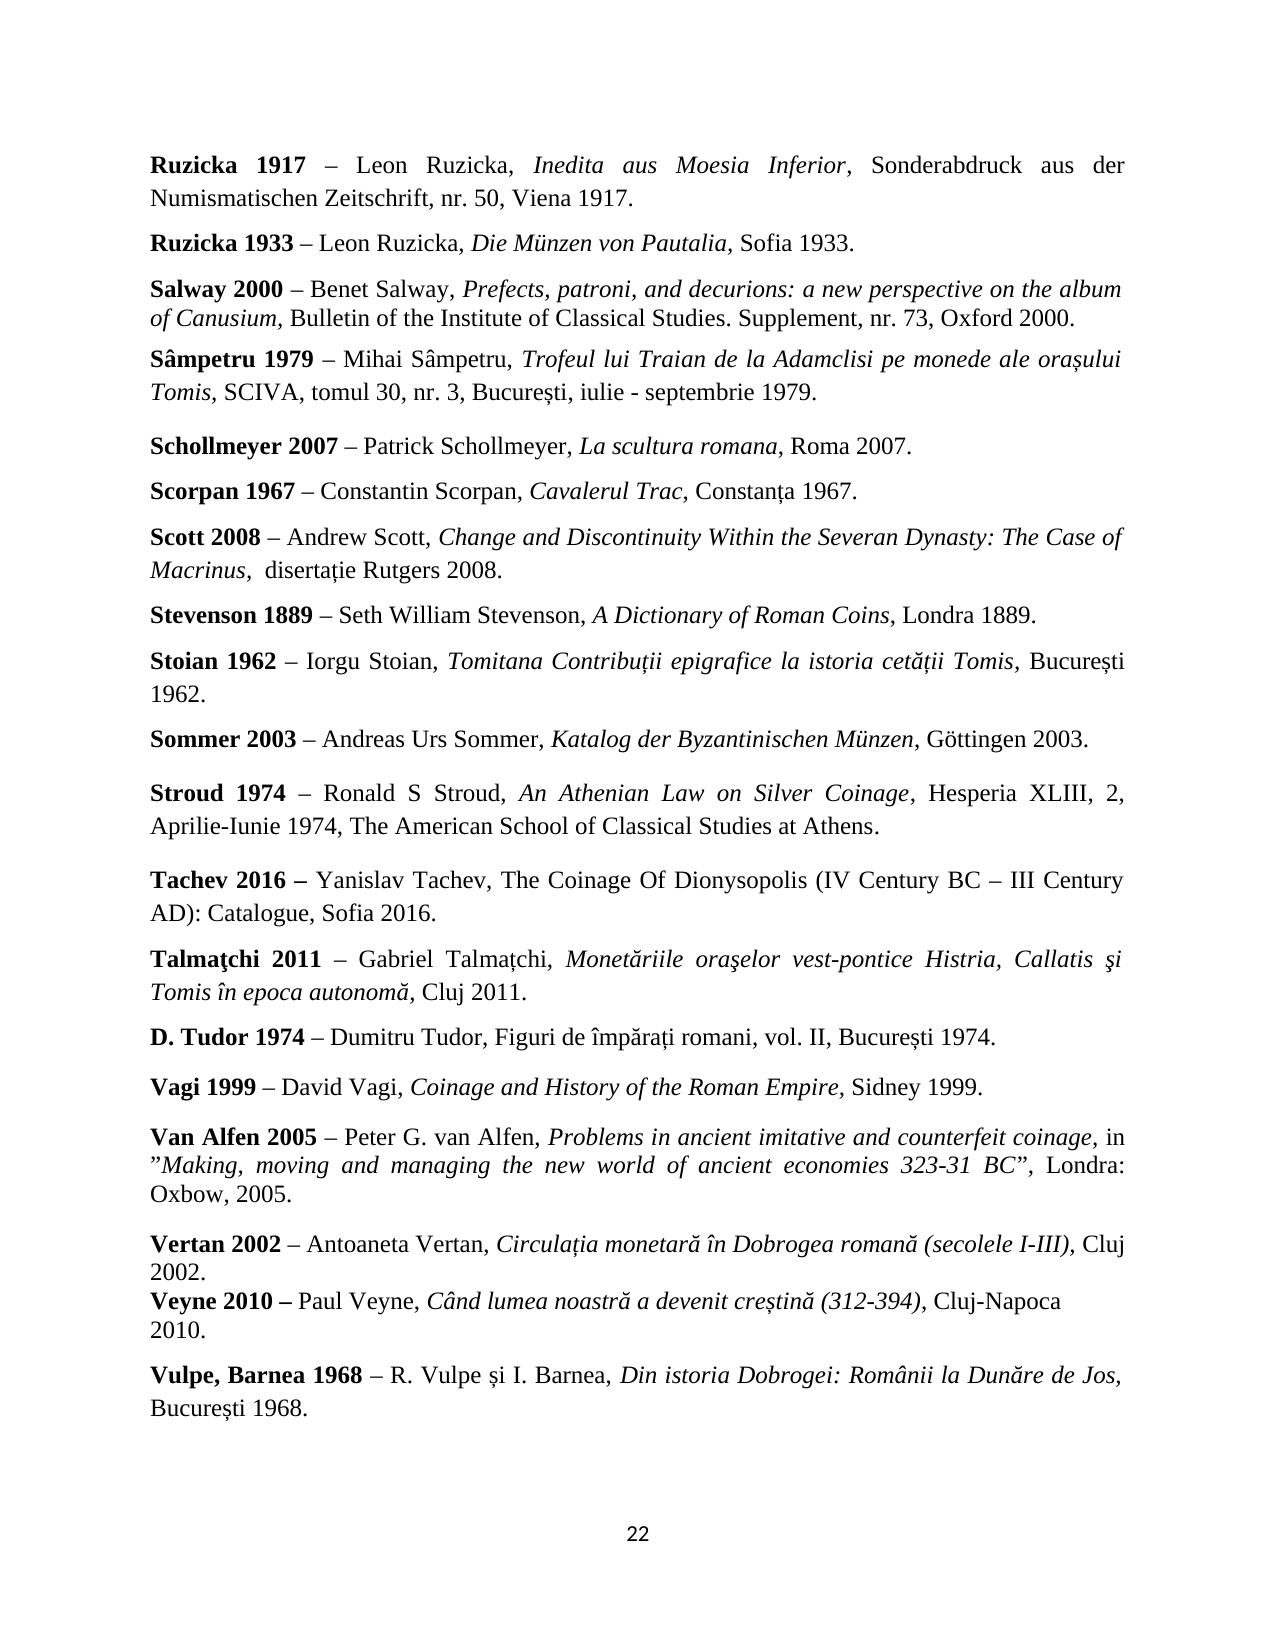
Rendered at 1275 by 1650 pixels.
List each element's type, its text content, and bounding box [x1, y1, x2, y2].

text 2010. [150, 1315, 1125, 1344]
text Stroud 1974 – Ronald S Stroud, An Athenian Law on Silver Coinage, Hesperia XLIII, 2, Aprilie-Iunie 1974, The American School of Classical Studies at Athens. [150, 778, 1125, 840]
text Stoian 1962 – Iorgu Stoian, Tomitana Contribuții epigrafice la istoria cetății Tomis, București 1962. [150, 646, 1125, 708]
text Vulpe, Barnea 1968 – R. Vulpe și I. Barnea, Din istoria Dobrogei: Românii la Dunăre de Jos, București 1968. [150, 1360, 1125, 1422]
text Scorpan 1967 – Constantin Scorpan, Cavalerul Trac, Constanța 1967. [150, 476, 1125, 505]
text Ruzicka 1917 – Leon Ruzicka, Inedita aus Moesia Inferior, Sonderabdruck aus der Numismatischen Zeitschrift, nr. 50, Viena 1917. [150, 150, 1125, 212]
text Veyne 2010 – Paul Veyne, Când lumea noastră a devenit creștină (312-394), Cluj-Napoca [150, 1286, 1125, 1315]
text Sommer 2003 – Andreas Urs Sommer, Katalog der Byzantinischen Münzen, Göttingen 2003. [150, 724, 1125, 753]
text Salway 2000 – Benet Salway, Prefects, patroni, and decurions: a new perspective on the album of Canusium, Bulletin of the Institute of Classical Studies. Supplement, nr. 73, Oxford 2000. [150, 274, 1125, 332]
text Vagi 1999 – David Vagi, Coinage and History of the Roman Empire, Sidney 1999. [150, 1072, 1125, 1101]
text Tachev 2016 – Yanislav Tachev, The Coinage Of Dionysopolis (IV Century BC – III Century AD): Catalogue, Sofia 2016. [150, 865, 1125, 927]
text D. Tudor 1974 – Dumitru Tudor, Figuri de împărați romani, vol. II, București 1974. [150, 1022, 1125, 1051]
text Scott 2008 – Andrew Scott, Change and Discontinuity Within the Severan Dynasty: The Case of Macrinus, disertație Rutgers 2008. [150, 522, 1125, 584]
text Ruzicka 1933 – Leon Ruzicka, Die Münzen von Pautalia, Sofia 1933. [150, 228, 1125, 257]
text Talmaţchi 2011 – Gabriel Talmațchi, Monetăriile oraşelor vest-pontice Histria, Callatis şi Tomis în epoca autonomă, Cluj 2011. [150, 944, 1125, 1006]
text Van Alfen 2005 – Peter G. van Alfen, Problems in ancient imitative and counterfeit coinage, in ”Making, moving and managing the new world of ancient economies 323-31 BC”, Londra: Oxbow, 2005. [150, 1122, 1125, 1208]
text Schollmeyer 2007 – Patrick Schollmeyer, La scultura romana, Roma 2007. [150, 431, 1125, 460]
text Stevenson 1889 – Seth William Stevenson, A Dictionary of Roman Coins, Londra 1889. [150, 601, 1125, 629]
text Vertan 2002 – Antoaneta Vertan, Circulația monetară în Dobrogea romană (secolele I-III), Cluj 2002. [150, 1229, 1125, 1286]
text Sâmpetru 1979 – Mihai Sâmpetru, Trofeul lui Traian de la Adamclisi pe monede ale orașului Tomis, SCIVA, tomul 30, nr. 3, București, iulie - septembrie 1979. [150, 344, 1125, 406]
